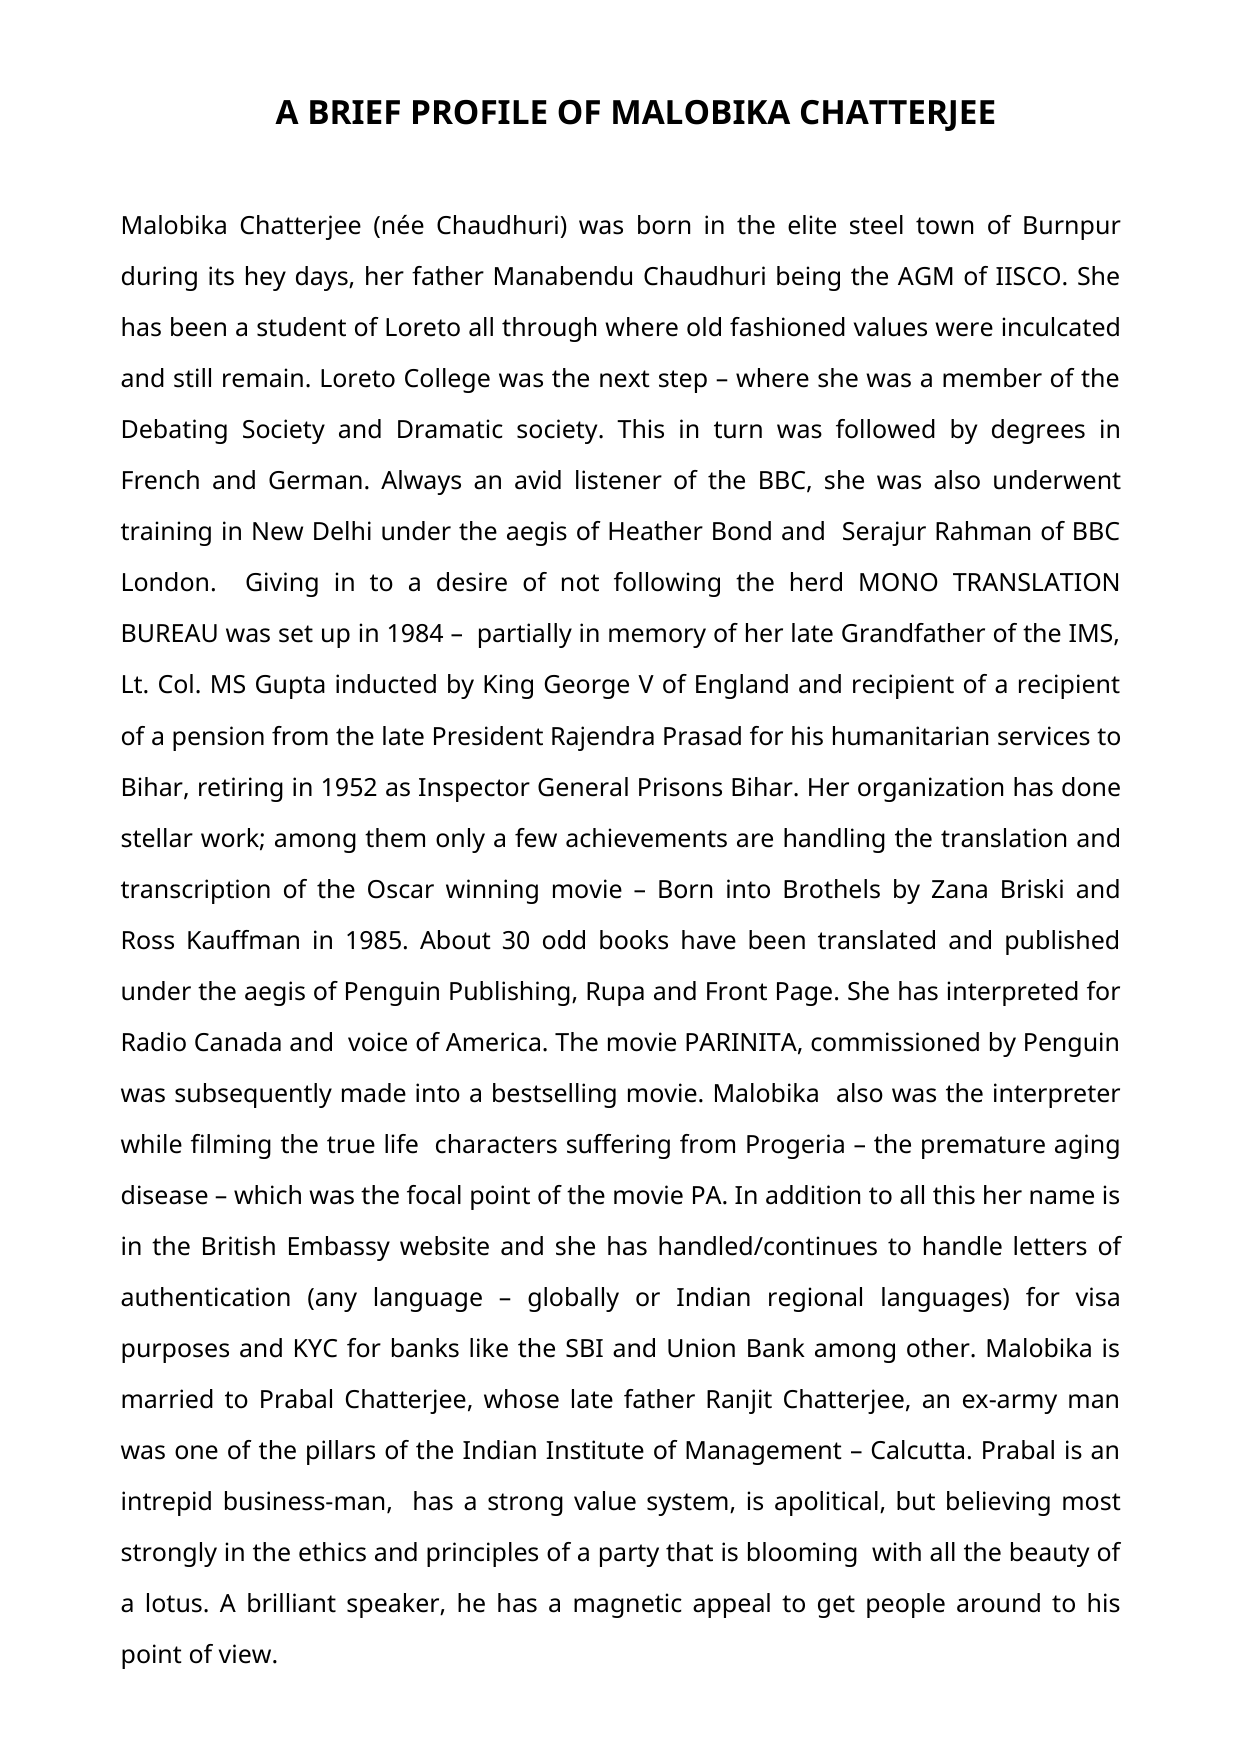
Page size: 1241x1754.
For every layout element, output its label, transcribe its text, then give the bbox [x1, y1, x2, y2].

text A BRIEF PROFILE OF MALOBIKA CHATTERJEE [150, 89, 1122, 134]
text Malobika Chatterjee (née Chaudhuri) was born in the elite steel town of Burnpur during its hey days, her father Manabendu Chaudhuri being the AGM of IISCO. She has been a student of Loreto all through where old fashioned values were inculcated and still remain. Loreto College was the next step – where she was a member of the Debating Society and Dramatic society. This in turn was followed by degrees in French and German. Always an avid listener of the BBC, she was also underwent training in New Delhi under the aegis of Heather Bond and Serajur Rahman of BBC London. Giving in to a desire of not following the herd MONO TRANSLATION BUREAU was set up in 1984 – partially in memory of her late Grandfather of the IMS, Lt. Col. MS Gupta inducted by King George V of England and recipient of a recipient of a pension from the late President Rajendra Prasad for his humanitarian services to Bihar, retiring in 1952 as Inspector General Prisons Bihar. Her organization has done stellar work; among them only a few achievements are handling the translation and transcription of the Oscar winning movie – Born into Brothels by Zana Briski and Ross Kauffman in 1985. About 30 odd books have been translated and published under the aegis of Penguin Publishing, Rupa and Front Page. She has interpreted for Radio Canada and voice of America. The movie PARINITA, commissioned by Penguin was subsequently made into a bestselling movie. Malobika also was the interpreter while filming the true life characters suffering from Progeria – the premature aging disease – which was the focal point of the movie PA. In addition to all this her name is in the British Embassy website and she has handled/continues to handle letters of authentication (any language – globally or Indian regional languages) for visa purposes and KYC for banks like the SBI and Union Bank among other. Malobika is married to Prabal Chatterjee, whose late father Ranjit Chatterjee, an ex-army man was one of the pillars of the Indian Institute of Management – Calcutta. Prabal is an intrepid business-man, has a strong value system, is apolitical, but believing most strongly in the ethics and principles of a party that is blooming with all the beauty of a lotus. A brilliant speaker, he has a magnetic appeal to get people around to his point of view. [120, 208, 1122, 1671]
